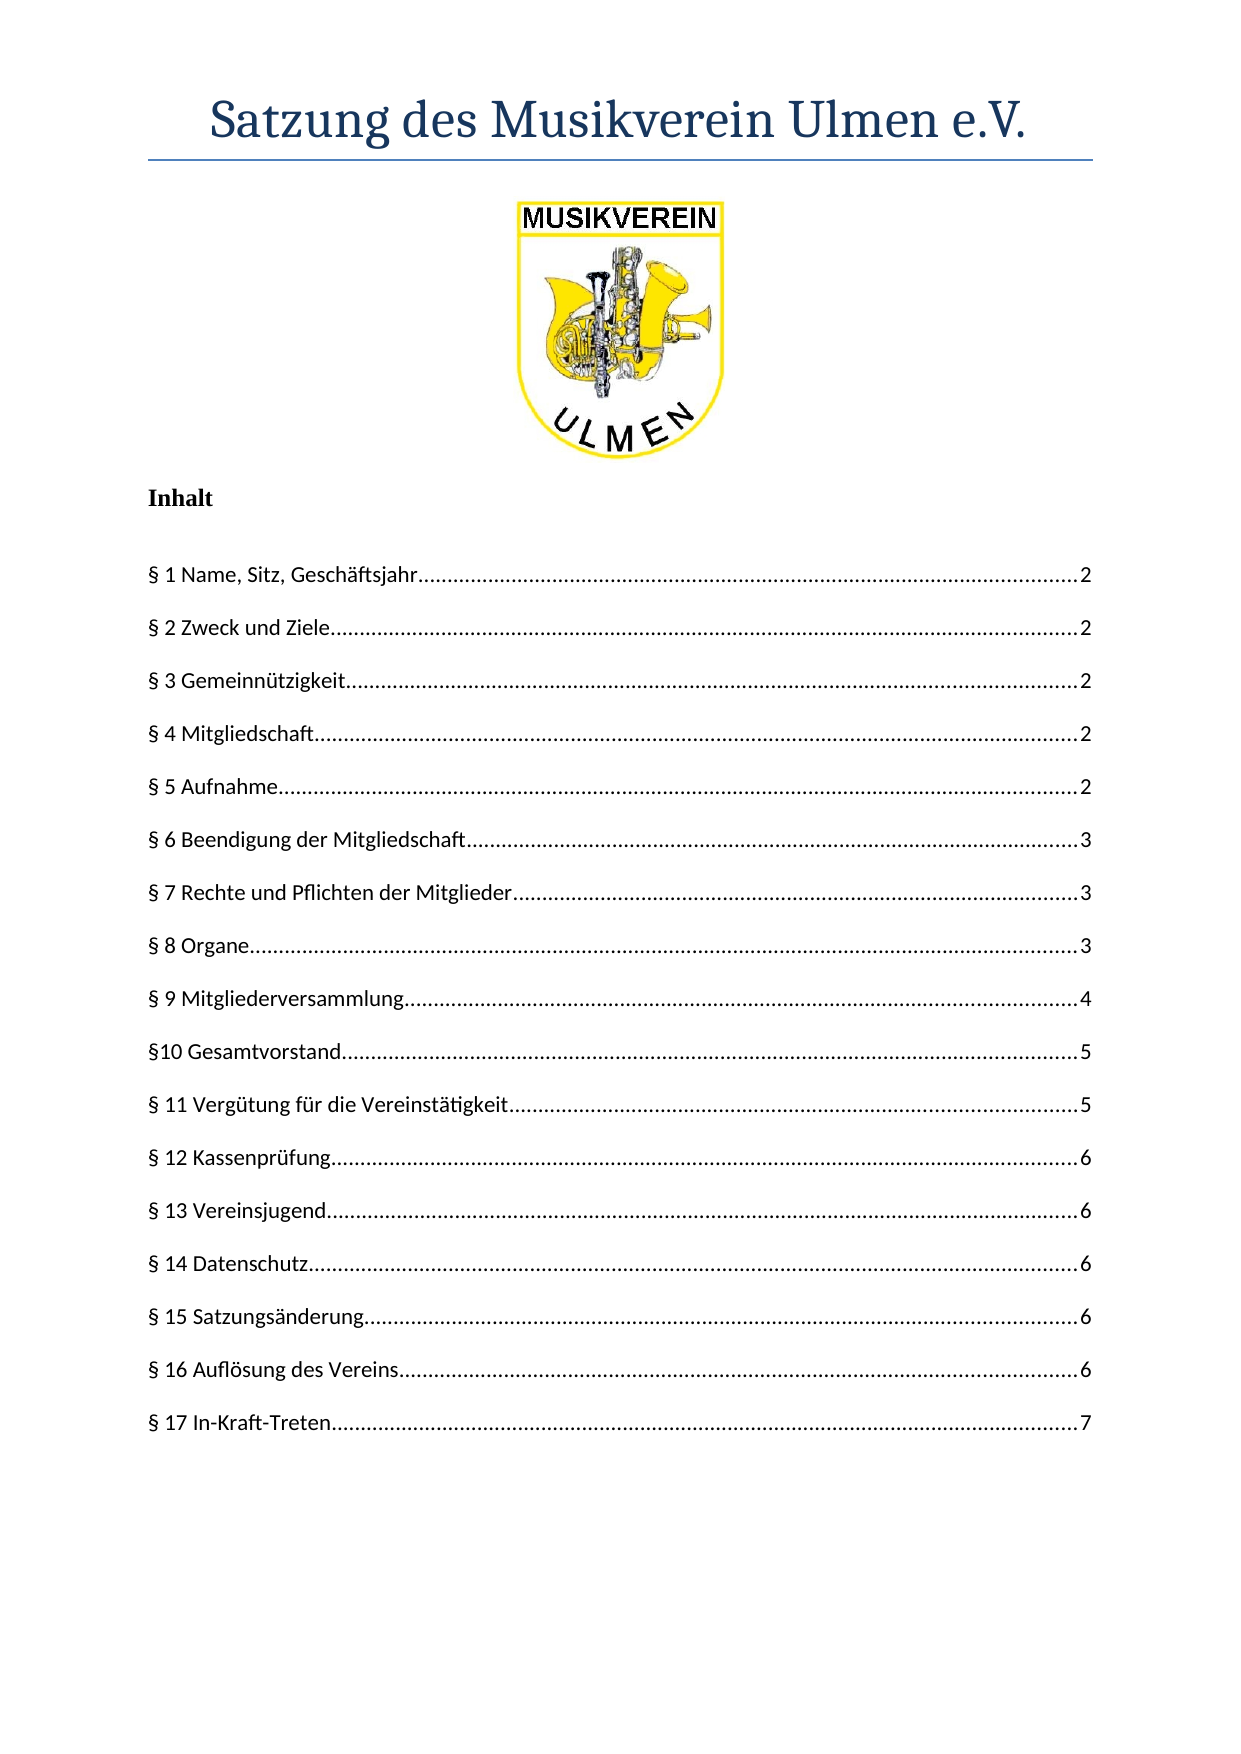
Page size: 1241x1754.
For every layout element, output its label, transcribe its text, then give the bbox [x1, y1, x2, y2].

text § 11 Vergütung für die Vereinstätigkeit 5 [148, 1090, 1093, 1118]
text § 8 Organe 3 [148, 931, 1093, 959]
text § 1 Name, Sitz, Geschäftsjahr 2 [148, 560, 1093, 588]
subtitle Inhalt [148, 483, 1093, 511]
text § 15 Satzungsänderung 6 [148, 1302, 1093, 1330]
picture [512, 196, 725, 462]
text § 12 Kassenprüfung 6 [148, 1143, 1093, 1171]
title Satzung des Musikverein Ulmen e.V. [148, 89, 1093, 159]
text § 6 Beendigung der Mitgliedschaft 3 [148, 825, 1093, 853]
text § 14 Datenschutz 6 [148, 1249, 1093, 1277]
text § 2 Zweck und Ziele 2 [148, 613, 1093, 641]
text § 16 Auflösung des Vereins 6 [148, 1355, 1093, 1383]
text § 17 In-Kraft-Treten 7 [148, 1408, 1093, 1436]
text § 9 Mitgliederversammlung 4 [148, 984, 1093, 1012]
text § 4 Mitgliedschaft 2 [148, 719, 1093, 747]
text § 5 Aufnahme 2 [148, 772, 1093, 800]
text § 3 Gemeinnützigkeit 2 [148, 666, 1093, 694]
text §10 Gesamtvorstand 5 [148, 1037, 1093, 1065]
text § 7 Rechte und Pflichten der Mitglieder 3 [148, 878, 1093, 906]
text § 13 Vereinsjugend 6 [148, 1196, 1093, 1224]
